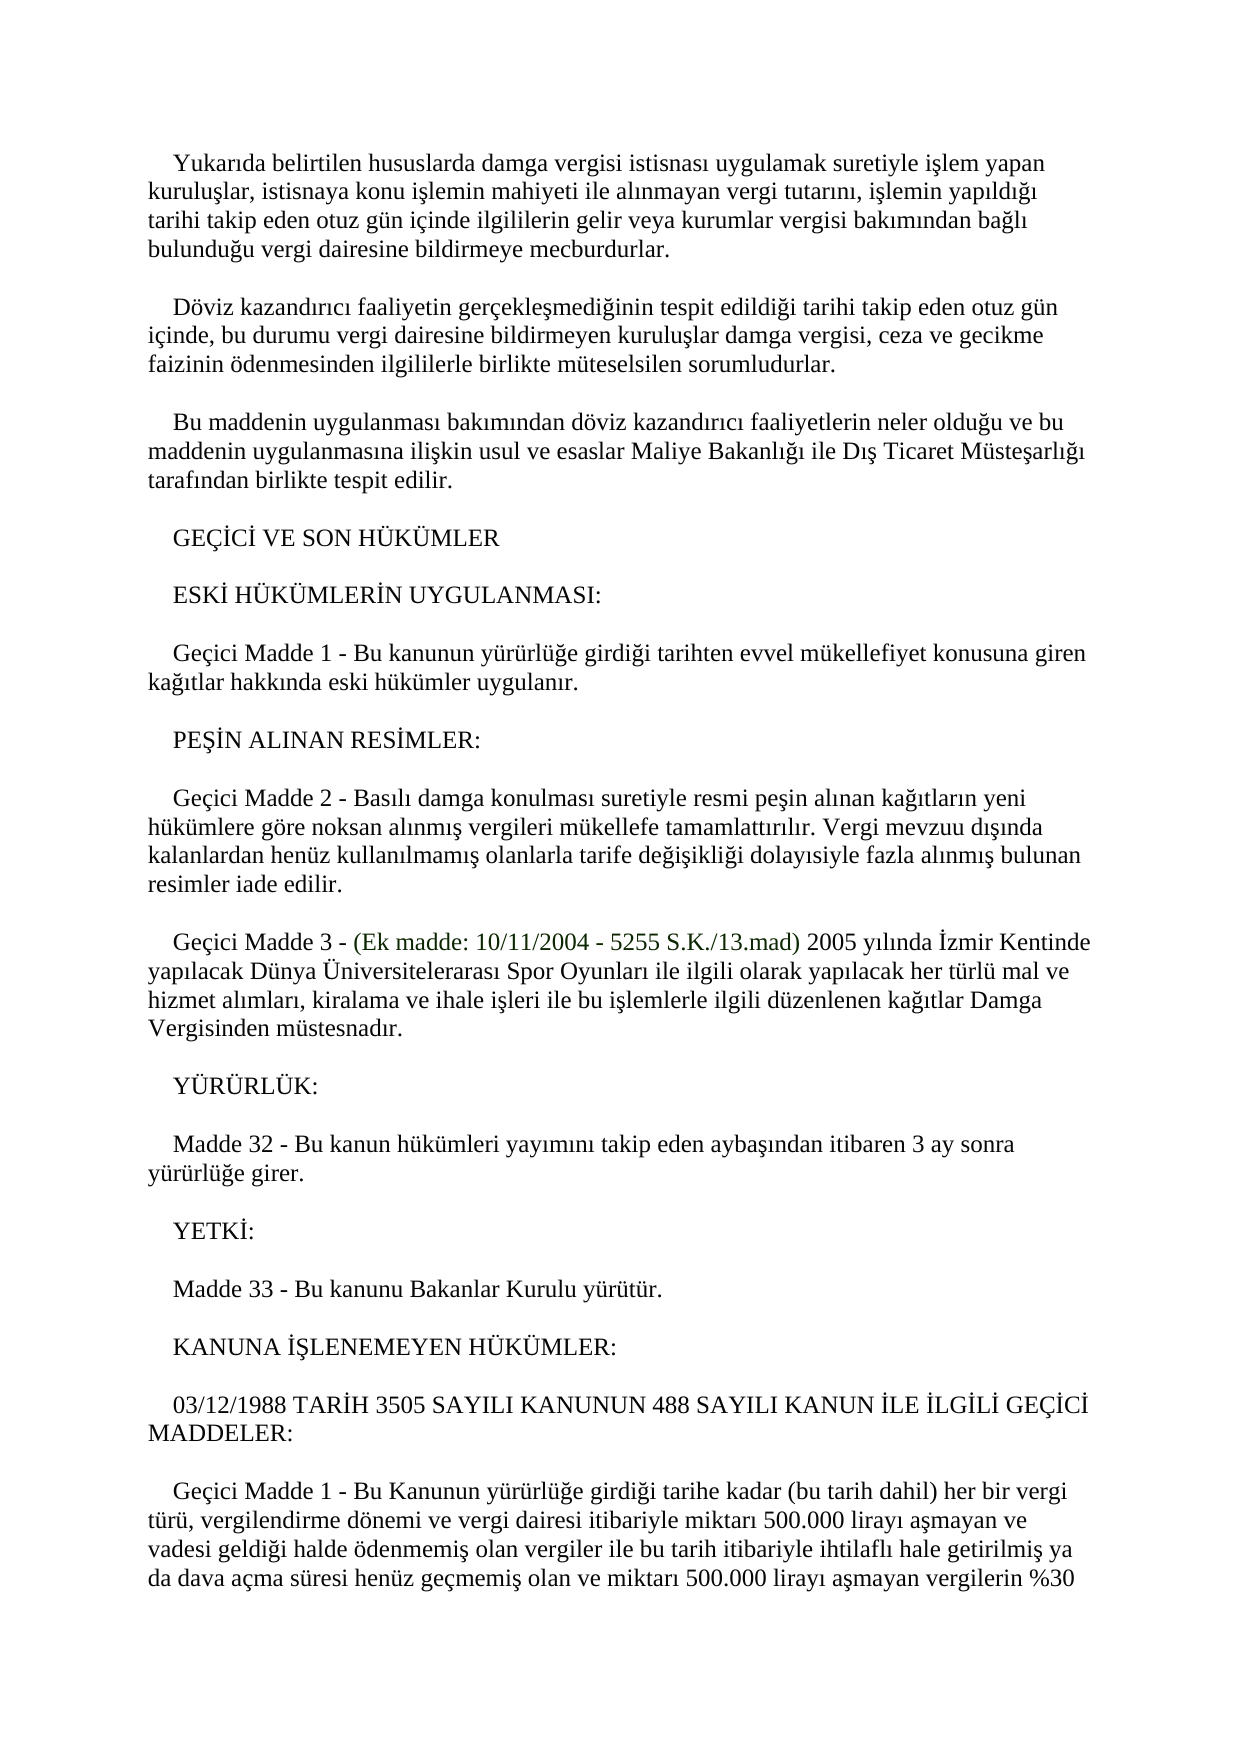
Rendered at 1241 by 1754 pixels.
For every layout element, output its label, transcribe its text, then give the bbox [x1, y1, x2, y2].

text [148, 1476, 1093, 1591]
text Yukarıda belirtilen hususlarda damga vergisi istisnası uygulamak suretiyle işlem yapan kuruluşlar, istisnaya konu işlemin mahiyeti ile alınmayan vergi tutarını, işlemin yapıldığı tarihi takip eden otuz gün içinde ilgililerin gelir veya kurumlar vergisi bakımından bağlı bulunduğu vergi dairesine bildirmeye mecburdurlar. [148, 148, 1093, 263]
text PEŞİN ALINAN RESİMLER: [148, 725, 1093, 754]
text YÜRÜRLÜK: [148, 1071, 1093, 1100]
text Madde 32 - Bu kanun hükümleri yayımını takip eden aybaşından itibaren 3 ay sonra yürürlüğe girer. [148, 1129, 1093, 1187]
text Geçici Madde 1 - Bu kanunun yürürlüğe girdiği tarihten evvel mükellefiyet konusuna giren kağıtlar hakkında eski hükümler uygulanır. [148, 638, 1093, 696]
text Döviz kazandırıcı faaliyetin gerçekleşmediğinin tespit edildiği tarihi takip eden otuz gün içinde, bu durumu vergi dairesine bildirmeyen kuruluşlar damga vergisi, ceza ve gecikme faizinin ödenmesinden ilgililerle birlikte müteselsilen sorumludurlar. [148, 292, 1093, 378]
text GEÇİCİ VE SON HÜKÜMLER [148, 523, 1093, 551]
text YETKİ: [148, 1216, 1093, 1245]
text Madde 33 - Bu kanunu Bakanlar Kurulu yürütür. [148, 1274, 1093, 1303]
text Geçici Madde 2 - Basılı damga konulması suretiyle resmi peşin alınan kağıtların yeni hükümlere göre noksan alınmış vergileri mükellefe tamamlattırılır. Vergi mevzuu dışında kalanlardan henüz kullanılmamış olanlarla tarife değişikliği dolayısiyle fazla alınmış bulunan resimler iade edilir. [148, 783, 1093, 898]
text KANUNA İŞLENEMEYEN HÜKÜMLER: [148, 1332, 1093, 1361]
text 03/12/1988 TARİH 3505 SAYILI KANUNUN 488 SAYILI KANUN İLE İLGİLİ GEÇİCİ MADDELER: [148, 1390, 1093, 1447]
text Geçici Madde 3 - (Ek madde: 10/11/2004 - 5255 S.K./13.mad) 2005 yılında İzmir Kentinde yapılacak Dünya Üniversitelerarası Spor Oyunları ile ilgili olarak yapılacak her türlü mal ve hizmet alımları, kiralama ve ihale işleri ile bu işlemlerle ilgili düzenlenen kağıtlar Damga Vergisinden müstesnadır. [148, 927, 1093, 1042]
text Bu maddenin uygulanması bakımından döviz kazandırıcı faaliyetlerin neler olduğu ve bu maddenin uygulanmasına ilişkin usul ve esaslar Maliye Bakanlığı ile Dış Ticaret Müsteşarlığı tarafından birlikte tespit edilir. [148, 407, 1093, 493]
text ESKİ HÜKÜMLERİN UYGULANMASI: [148, 581, 1093, 609]
